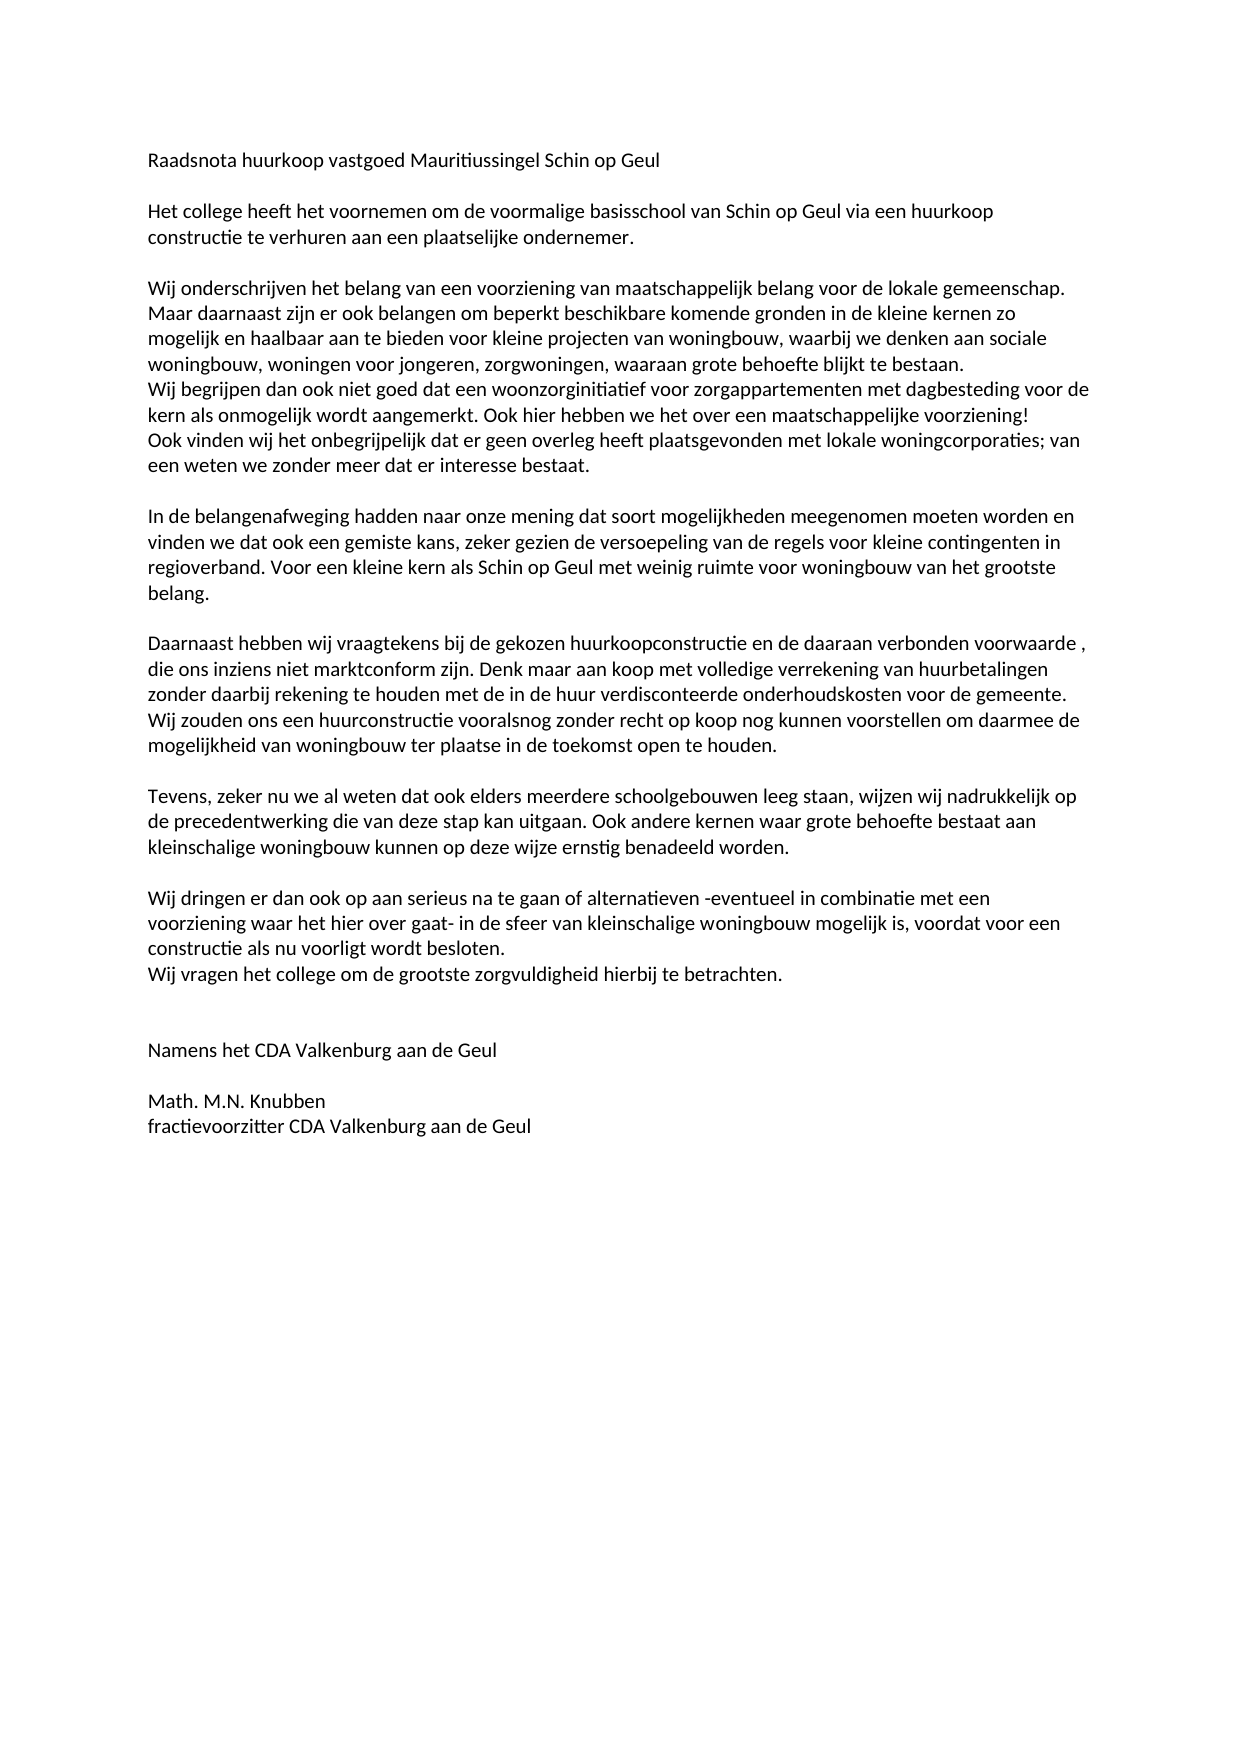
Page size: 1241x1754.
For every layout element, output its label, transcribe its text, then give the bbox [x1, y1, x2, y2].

text Namens het CDA Valkenburg aan de Geul [148, 1037, 1093, 1063]
text Wij zouden ons een huurconstructie vooralsnog zonder recht op koop nog kunnen voorstellen om daarmee de mogelijkheid van woningbouw ter plaatse in de toekomst open te houden. [148, 707, 1093, 758]
text Wij dringen er dan ook op aan serieus na te gaan of alternatieven -eventueel in combinatie met een voorziening waar het hier over gaat- in de sfeer van kleinschalige woningbouw mogelijk is, voordat voor een constructie als nu voorligt wordt besloten. [148, 885, 1093, 961]
text Maar daarnaast zijn er ook belangen om beperkt beschikbare komende gronden in de kleine kernen zo mogelijk en haalbaar aan te bieden voor kleine projecten van woningbouw, waarbij we denken aan sociale woningbouw, woningen voor jongeren, zorgwoningen, waaraan grote behoefte blijkt te bestaan. [148, 300, 1093, 376]
text Wij vragen het college om de grootste zorgvuldigheid hierbij te betrachten. [148, 961, 1093, 986]
text Wij begrijpen dan ook niet goed dat een woonzorginitiatief voor zorgappartementen met dagbesteding voor de kern als onmogelijk wordt aangemerkt. Ook hier hebben we het over een maatschappelijke voorziening! [148, 376, 1093, 427]
text Raadsnota huurkoop vastgoed Mauritiussingel Schin op Geul [148, 148, 1093, 173]
text In de belangenafweging hadden naar onze mening dat soort mogelijkheden meegenomen moeten worden en vinden we dat ook een gemiste kans, zeker gezien de versoepeling van de regels voor kleine contingenten in regioverband. Voor een kleine kern als Schin op Geul met weinig ruimte voor woningbouw van het grootste belang. [148, 503, 1093, 605]
text fractievoorzitter CDA Valkenburg aan de Geul [148, 1113, 1093, 1139]
text Tevens, zeker nu we al weten dat ook elders meerdere schoolgebouwen leeg staan, wijzen wij nadrukkelijk op de precedentwerking die van deze stap kan uitgaan. Ook andere kernen waar grote behoefte bestaat aan kleinschalige woningbouw kunnen op deze wijze ernstig benadeeld worden. [148, 783, 1093, 859]
text Math. M.N. Knubben [148, 1088, 1093, 1113]
text Het college heeft het voornemen om de voormalige basisschool van Schin op Geul via een huurkoop constructie te verhuren aan een plaatselijke ondernemer. [148, 198, 1093, 249]
text Daarnaast hebben wij vraagtekens bij de gekozen huurkoopconstructie en de daaraan verbonden voorwaarde , die ons inziens niet marktconform zijn. Denk maar aan koop met volledige verrekening van huurbetalingen zonder daarbij rekening te houden met de in de huur verdisconteerde onderhoudskosten voor de gemeente. [148, 631, 1093, 707]
text Wij onderschrijven het belang van een voorziening van maatschappelijk belang voor de lokale gemeenschap. [148, 275, 1093, 300]
text Ook vinden wij het onbegrijpelijk dat er geen overleg heeft plaatsgevonden met lokale woningcorporaties; van een weten we zonder meer dat er interesse bestaat. [148, 427, 1093, 478]
